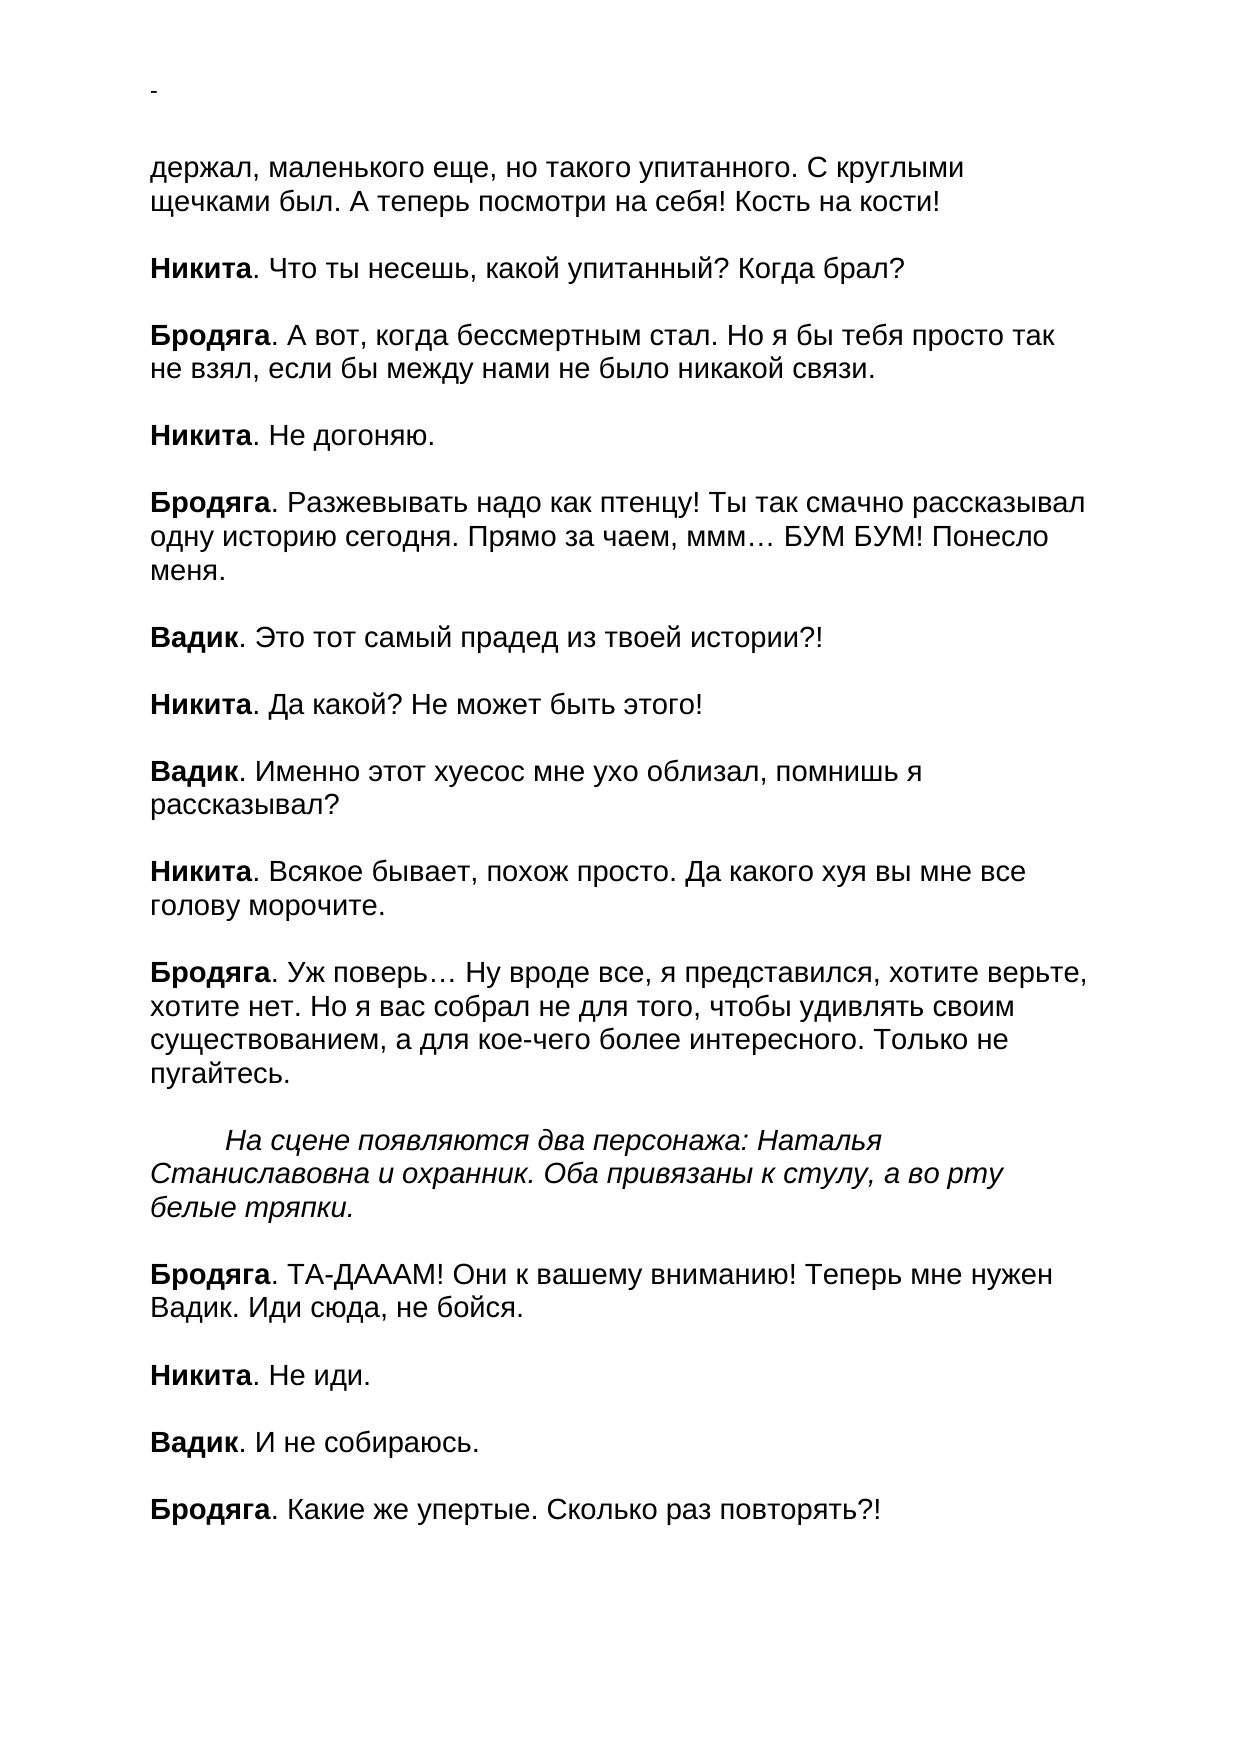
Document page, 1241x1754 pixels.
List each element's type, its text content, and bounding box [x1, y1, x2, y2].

text Никита. Всякое бывает, похож просто. Да какого хуя вы мне все голову морочите. [150, 854, 1090, 921]
text Никита. Что ты несешь, какой упитанный? Когда брал? [150, 251, 1090, 284]
text Никита. Да какой? Не может быть этого! [150, 687, 1090, 720]
text Никита. Не догоняю. [150, 418, 1090, 452]
text На сцене появляются два персонажа: Наталья Станиславовна и охранник. Оба привязаны к стулу, а во рту белые тряпки. [150, 1123, 1090, 1223]
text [150, 150, 1090, 217]
text Бродяга. Какие же упертые. Сколько раз повторять?! [150, 1492, 1090, 1525]
text Бродяга. А вот, когда бессмертным стал. Но я бы тебя просто так не взял, если бы между нами не было никакой связи. [150, 318, 1090, 385]
text Вадик. И не собираюсь. [150, 1424, 1090, 1458]
text Никита. Не иди. [150, 1357, 1090, 1391]
text Бродяга. Уж поверь… Ну вроде все, я представился, хотите верьте, хотите нет. Но я вас собрал не для того, чтобы удивлять своим существованием, а для кое-чего более интересного. Только не пугайтесь. [150, 955, 1090, 1089]
text Вадик. Именно этот хуесос мне ухо облизал, помнишь я рассказывал? [150, 754, 1090, 821]
text Бродяга. Разжевывать надо как птенцу! Ты так смачно рассказывал одну историю сегодня. Прямо за чаем, ммм… БУМ БУМ! Понесло меня. [150, 485, 1090, 586]
text Бродяга. ТА-ДАААМ! Они к вашему вниманию! Теперь мне нужен Вадик. Иди сюда, не бойся. [150, 1257, 1090, 1324]
text Вадик. Это тот самый прадед из твоей истории?! [150, 619, 1090, 653]
